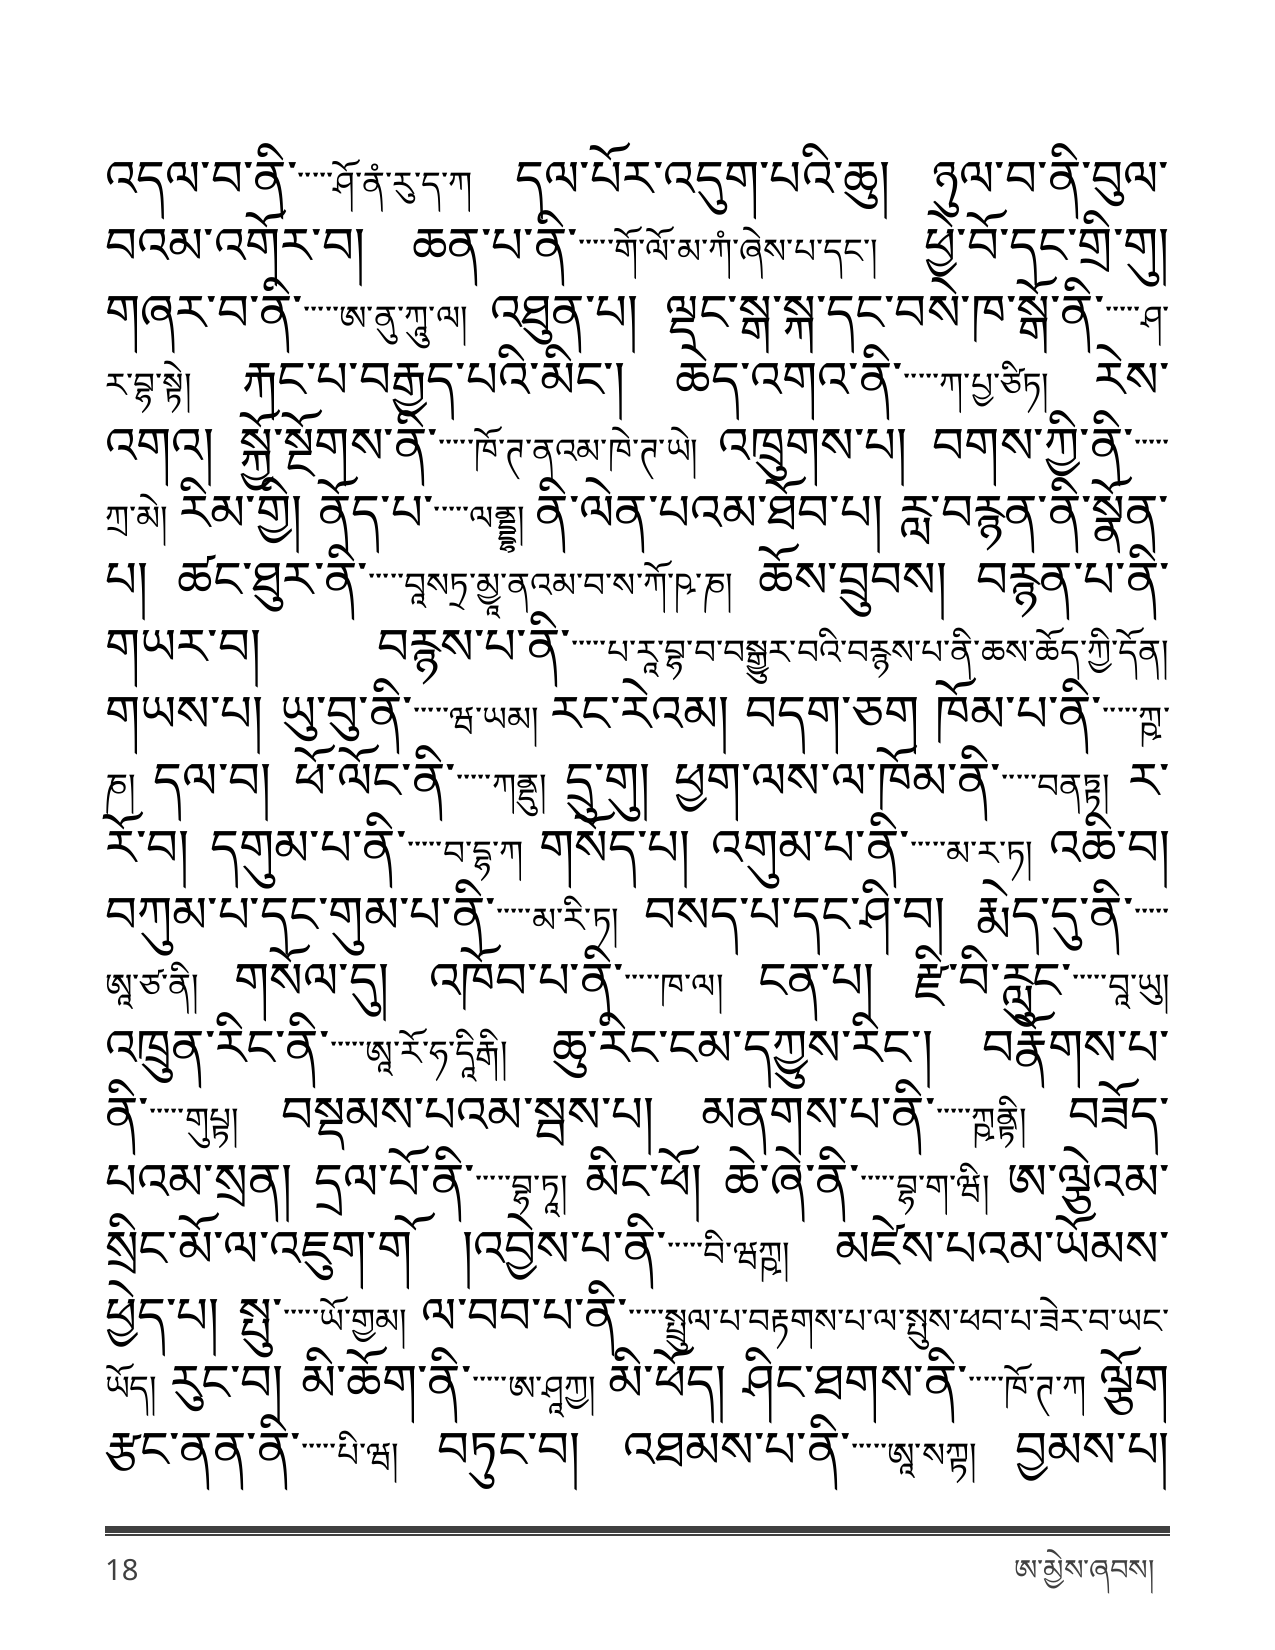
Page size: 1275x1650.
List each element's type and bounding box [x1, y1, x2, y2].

text [105, 150, 1170, 1479]
